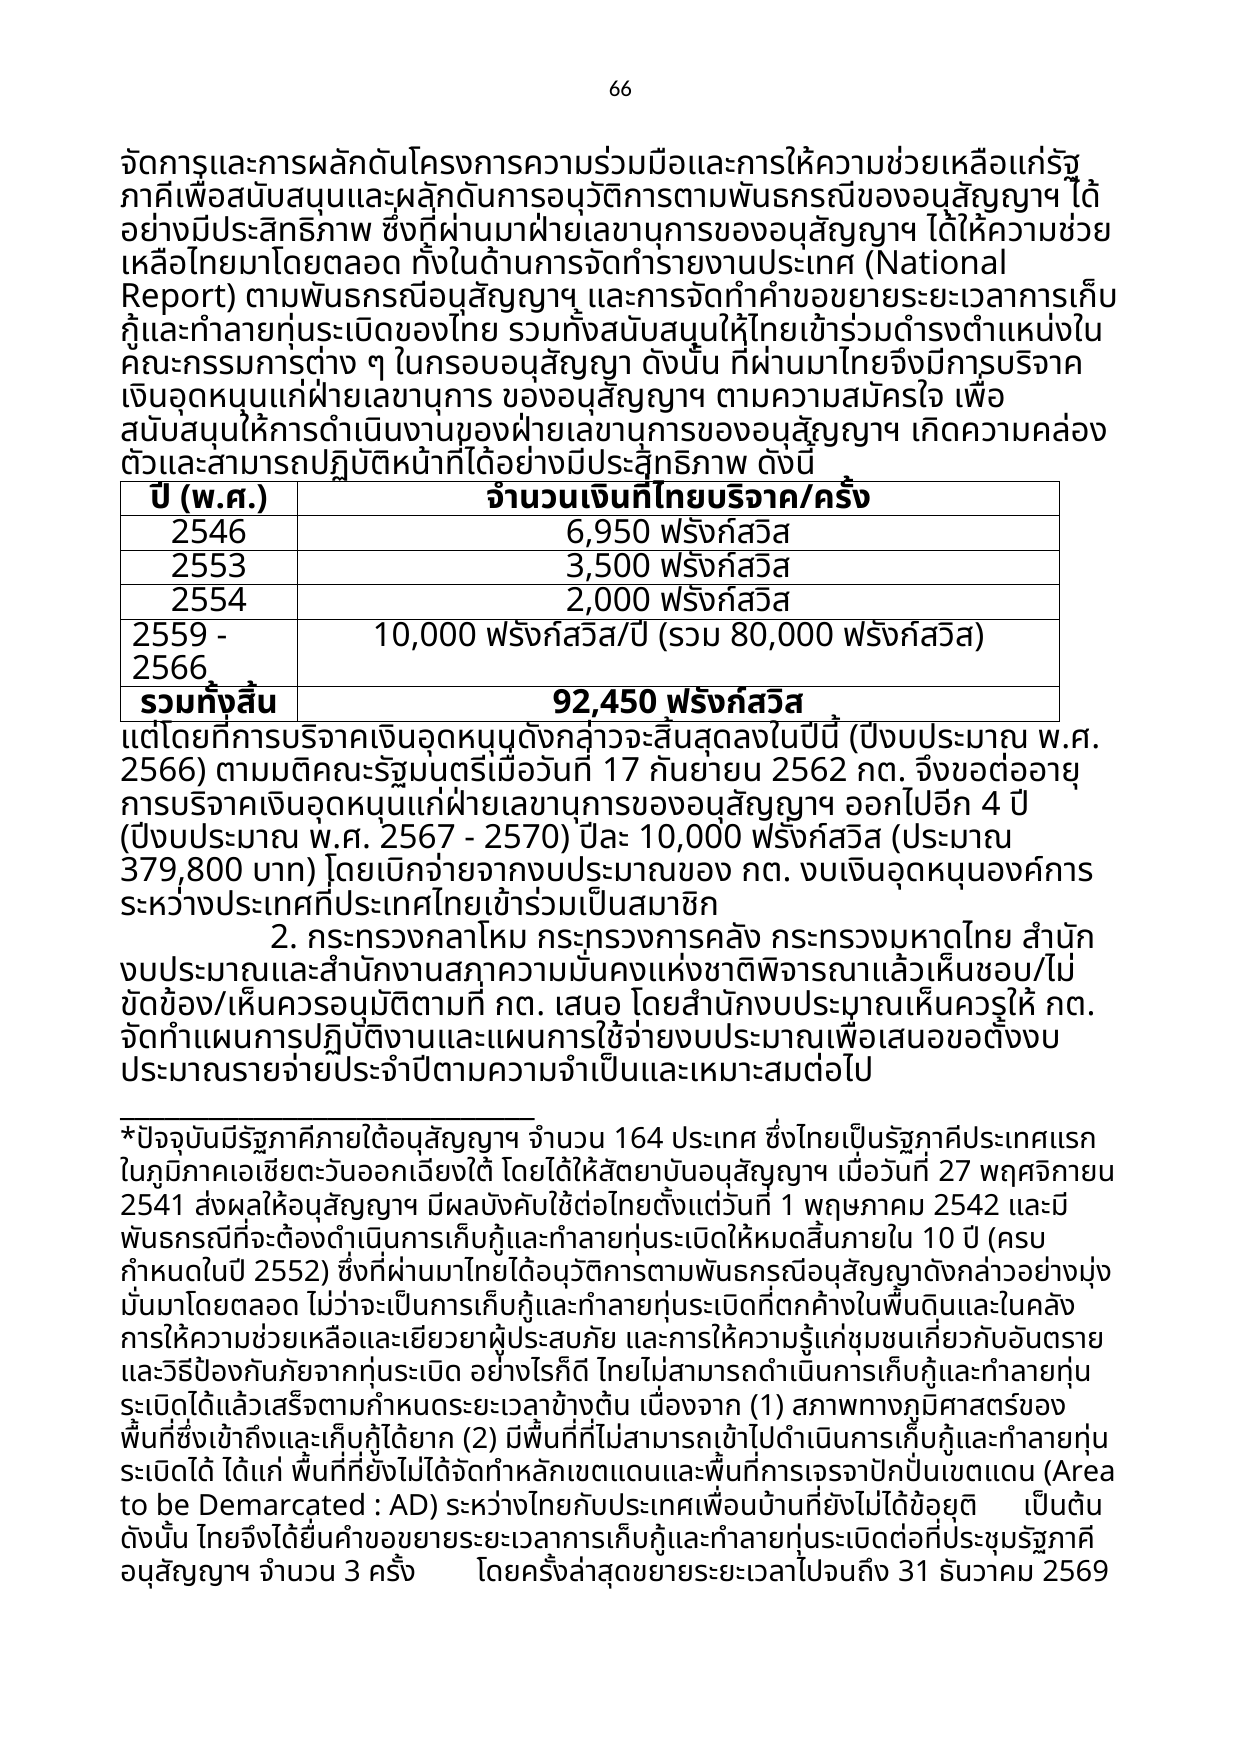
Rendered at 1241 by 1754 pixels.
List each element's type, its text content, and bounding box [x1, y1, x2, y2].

table_cell 2546 [121, 516, 297, 550]
table_header จำนวนเงินที่ไทยบริจาค/ครั้ง [298, 482, 1059, 515]
table_cell 92,450 ฟรังก์สวิส [298, 687, 1059, 721]
table_header ปี (พ.ศ.) [121, 482, 297, 515]
table_cell 10,000 ฟรังก์สวิส/ปี (รวม 80,000 ฟรังก์สวิส) [298, 620, 1059, 686]
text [120, 148, 1120, 481]
table_cell 2554 [121, 585, 297, 618]
text 2. กระทรวงกลาโหม กระทรวงการคลัง กระทรวงมหาดไทย สำนักงบประมาณและสำนักงานสภาความมั่นคงแห่งชาติพิจารณาแล้วเห็นชอบ/ไม่ขัดข้อง/เห็นควรอนุมัติตามที่ กต. เสนอ โดยสำนักงบประมาณเห็นควรให้ กต. จัดทำแผนการปฏิบัติงานและแผนการใช้จ่ายงบประมาณเพื่อเสนอขอตั้งงบประมาณรายจ่ายประจำปีตามความจำเป็นและเหมาะสมต่อไป [120, 922, 1120, 1088]
text แต่โดยที่การบริจาคเงินอุดหนุนดังกล่าวจะสิ้นสุดลงในปีนี้ (ปีงบประมาณ พ.ศ. 2566) ตามมติคณะรัฐมนตรีเมื่อวันที่ 17 กันยายน 2562 กต. จึงขอต่ออายุการบริจาคเงินอุดหนุนแก่ฝ่ายเลขานุการของอนุสัญญาฯ ออกไปอีก 4 ปี (ปีงบประมาณ พ.ศ. 2567 - 2570) ปีละ 10,000 ฟรั่งก์สวิส (ประมาณ 379,800 บาท) โดยเบิกจ่ายจากงบประมาณของ กต. งบเงินอุดหนุนองค์การระหว่างประเทศที่ประเทศไทยเข้าร่วมเป็นสมาชิก [120, 722, 1120, 922]
table_cell 2553 [121, 551, 297, 584]
table_cell 2,000 ฟรังก์สวิส [298, 585, 1059, 618]
text *ปัจจุบันมีรัฐภาคีภายใต้อนุสัญญาฯ จำนวน 164 ประเทศ ซึ่งไทยเป็นรัฐภาคีประเทศแรกในภูมิภาคเอเชียตะวันออกเฉียงใต้ โดยได้ให้สัตยาบันอนุสัญญาฯ เมื่อวันที่ 27 พฤศจิกายน 2541 ส่งผลให้อนุสัญญาฯ มีผลบังคับใช้ต่อไทยตั้งแต่วันที่ 1 พฤษภาคม 2542 และมีพันธกรณีที่จะต้องดำเนินการเก็บกู้และทำลายทุ่นระเบิดให้หมดสิ้นภายใน 10 ปี (ครบกำหนดในปี 2552) ซึ่งที่ผ่านมาไทยได้อนุวัติการตามพันธกรณีอนุสัญญาดังกล่าวอย่างมุ่งมั่นมาโดยตลอด ไม่ว่าจะเป็นการเก็บกู้และทำลายทุ่นระเบิดที่ตกค้างในพื้นดินและในคลัง การให้ความช่วยเหลือและเยียวยาผู้ประสบภัย และการให้ความรู้แก่ชุมชนเกี่ยวกับอันตรายและวิธีป้องกันภัยจากทุ่นระเบิด อย่างไรก็ดี ไทยไม่สามารถดำเนินการเก็บกู้และทำลายทุ่นระเบิดได้แล้วเสร็จตามกำหนดระยะเวลาข้างต้น เนื่องจาก (1) สภาพทางภูมิศาสตร์ของพื้นที่ซึ่งเข้าถึงและเก็บกู้ได้ยาก (2) มีพื้นที่ที่ไม่สามารถเข้าไปดำเนินการเก็บกู้และทำลายทุ่นระเบิดได้ ได้แก่ พื้นที่ที่ยังไม่ได้จัดทำหลักเขตแดนและพื้นที่การเจรจาปักปั่นเขตแดน (Area to be Demarcated : AD) ระหว่างไทยกับประเทศเพื่อนบ้านที่ยังไม่ได้ข้อยุติ เป็นต้น ดังนั้น ไทยจึงได้ยื่นคำขอขยายระยะเวลาการเก็บกู้และทำลายทุ่นระเบิดต่อที่ประชุมรัฐภาคีอนุสัญญาฯ จำนวน 3 ครั้ง โดยครั้งล่าสุดขยายระยะเวลาไปจนถึง 31 ธันวาคม 2569 [120, 1122, 1120, 1588]
table_cell 2559 - 2566 [121, 620, 297, 686]
table_cell รวมทั้งสิ้น [121, 687, 297, 721]
text ____________________________ [120, 1088, 1120, 1122]
table_cell 3,500 ฟรังก์สวิส [298, 551, 1059, 584]
table_cell 6,950 ฟรังก์สวิส [298, 516, 1059, 550]
